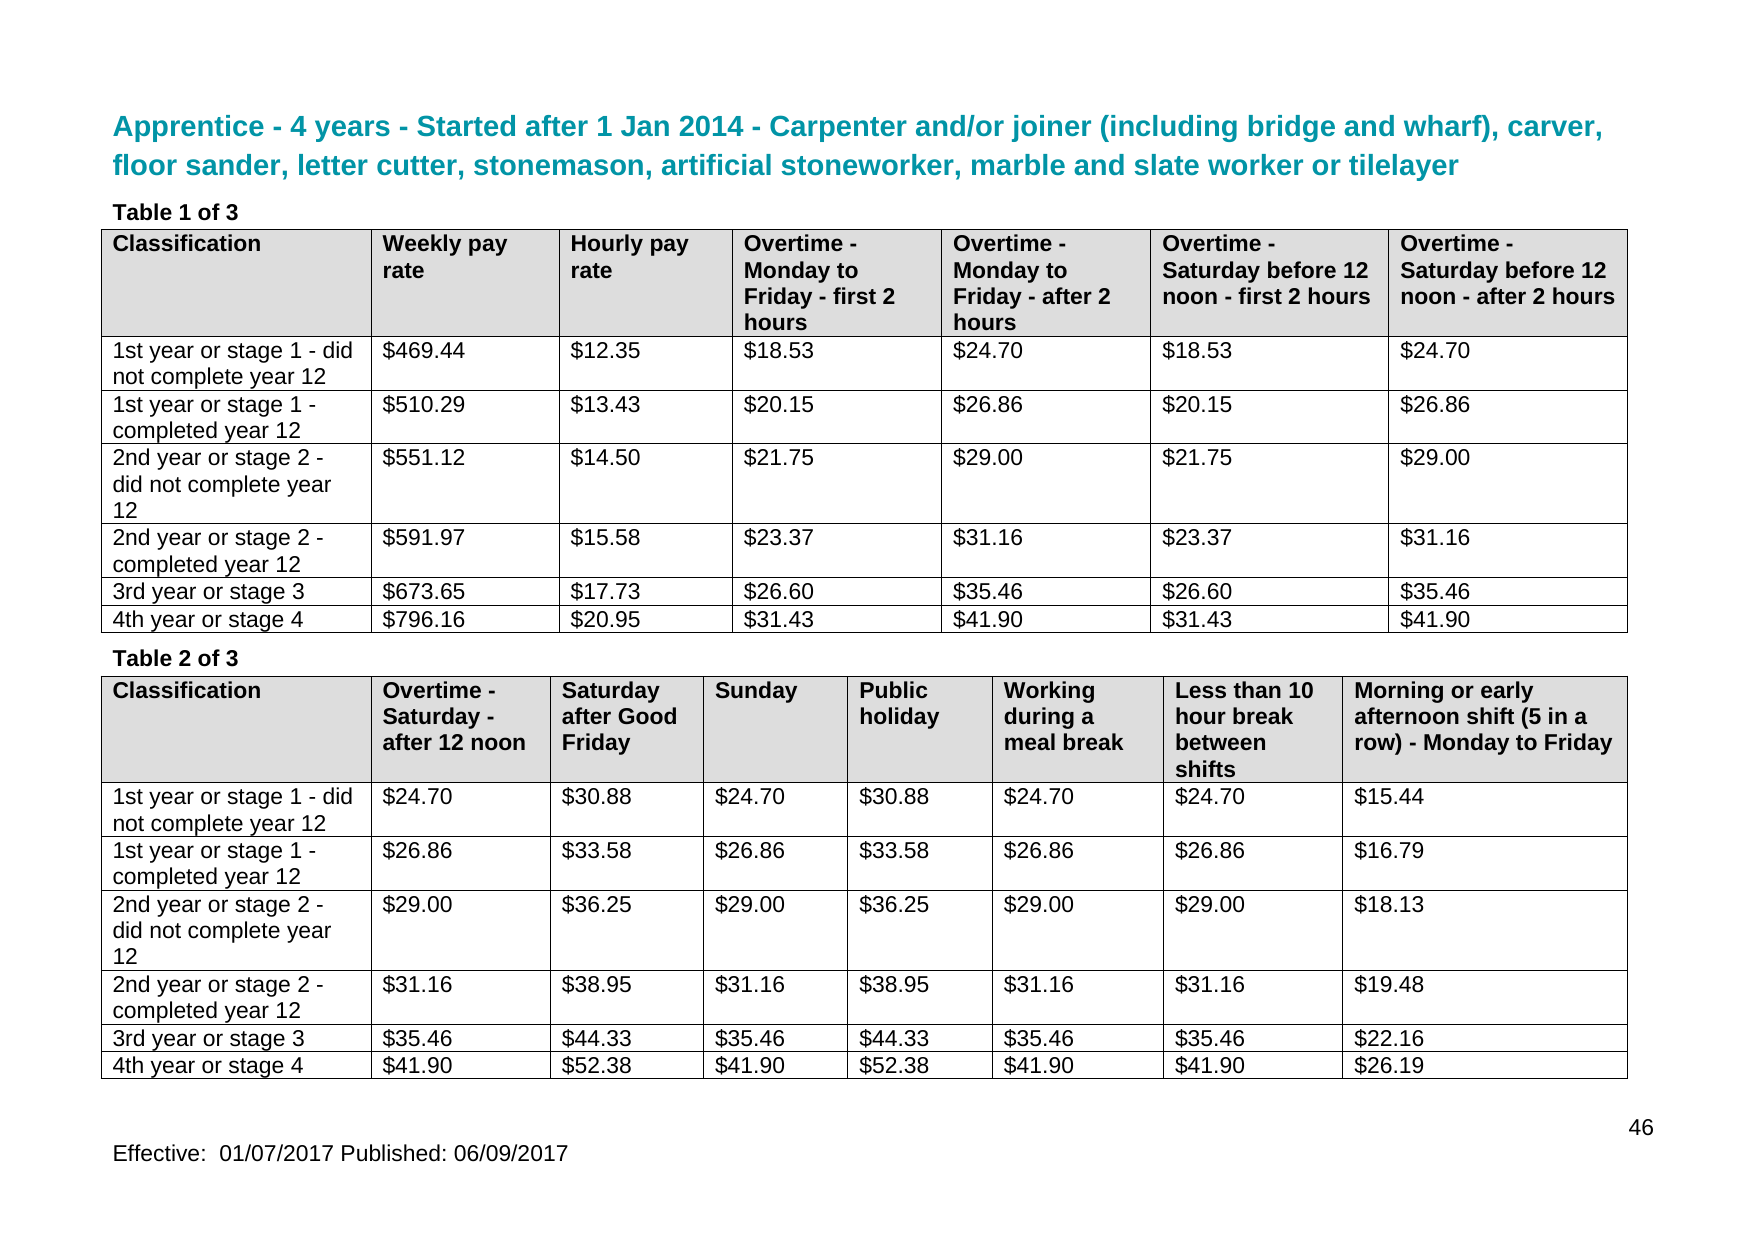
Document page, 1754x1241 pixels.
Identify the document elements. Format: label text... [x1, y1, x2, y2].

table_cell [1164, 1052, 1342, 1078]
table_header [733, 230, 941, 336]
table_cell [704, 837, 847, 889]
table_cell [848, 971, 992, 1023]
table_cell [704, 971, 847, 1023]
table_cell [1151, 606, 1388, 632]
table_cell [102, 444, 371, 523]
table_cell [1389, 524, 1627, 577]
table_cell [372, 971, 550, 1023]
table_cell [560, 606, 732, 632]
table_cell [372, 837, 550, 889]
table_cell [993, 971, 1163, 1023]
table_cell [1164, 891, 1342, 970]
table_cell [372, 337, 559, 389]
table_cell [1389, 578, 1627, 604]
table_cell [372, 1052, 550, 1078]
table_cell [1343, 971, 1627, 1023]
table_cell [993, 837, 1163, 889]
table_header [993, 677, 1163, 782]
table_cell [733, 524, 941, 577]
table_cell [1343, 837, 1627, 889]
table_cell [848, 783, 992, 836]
subtitle Apprentice - 4 years - Started after 1 Jan 2014 - Carpenter and/or joiner (including bridge and wharf), carver, floor sander, letter cutter, stonemason, artificial stoneworker, marble and slate worker or tilelayer [112, 109, 1654, 182]
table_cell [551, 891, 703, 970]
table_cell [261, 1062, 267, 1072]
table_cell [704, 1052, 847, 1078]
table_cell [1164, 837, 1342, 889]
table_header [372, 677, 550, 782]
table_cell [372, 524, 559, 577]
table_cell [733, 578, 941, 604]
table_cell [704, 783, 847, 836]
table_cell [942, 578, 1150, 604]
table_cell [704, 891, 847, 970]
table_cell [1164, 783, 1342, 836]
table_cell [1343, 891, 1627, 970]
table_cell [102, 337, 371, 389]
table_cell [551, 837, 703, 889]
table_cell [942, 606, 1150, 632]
text Table 1 of 3 [112, 199, 1654, 225]
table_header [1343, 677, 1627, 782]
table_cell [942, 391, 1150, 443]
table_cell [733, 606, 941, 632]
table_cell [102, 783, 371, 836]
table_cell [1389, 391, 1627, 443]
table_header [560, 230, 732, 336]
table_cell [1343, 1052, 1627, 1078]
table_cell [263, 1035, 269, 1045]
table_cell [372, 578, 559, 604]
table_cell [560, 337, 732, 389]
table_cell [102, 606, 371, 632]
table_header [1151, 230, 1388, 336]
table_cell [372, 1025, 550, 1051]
text Table 2 of 3 [112, 645, 1654, 672]
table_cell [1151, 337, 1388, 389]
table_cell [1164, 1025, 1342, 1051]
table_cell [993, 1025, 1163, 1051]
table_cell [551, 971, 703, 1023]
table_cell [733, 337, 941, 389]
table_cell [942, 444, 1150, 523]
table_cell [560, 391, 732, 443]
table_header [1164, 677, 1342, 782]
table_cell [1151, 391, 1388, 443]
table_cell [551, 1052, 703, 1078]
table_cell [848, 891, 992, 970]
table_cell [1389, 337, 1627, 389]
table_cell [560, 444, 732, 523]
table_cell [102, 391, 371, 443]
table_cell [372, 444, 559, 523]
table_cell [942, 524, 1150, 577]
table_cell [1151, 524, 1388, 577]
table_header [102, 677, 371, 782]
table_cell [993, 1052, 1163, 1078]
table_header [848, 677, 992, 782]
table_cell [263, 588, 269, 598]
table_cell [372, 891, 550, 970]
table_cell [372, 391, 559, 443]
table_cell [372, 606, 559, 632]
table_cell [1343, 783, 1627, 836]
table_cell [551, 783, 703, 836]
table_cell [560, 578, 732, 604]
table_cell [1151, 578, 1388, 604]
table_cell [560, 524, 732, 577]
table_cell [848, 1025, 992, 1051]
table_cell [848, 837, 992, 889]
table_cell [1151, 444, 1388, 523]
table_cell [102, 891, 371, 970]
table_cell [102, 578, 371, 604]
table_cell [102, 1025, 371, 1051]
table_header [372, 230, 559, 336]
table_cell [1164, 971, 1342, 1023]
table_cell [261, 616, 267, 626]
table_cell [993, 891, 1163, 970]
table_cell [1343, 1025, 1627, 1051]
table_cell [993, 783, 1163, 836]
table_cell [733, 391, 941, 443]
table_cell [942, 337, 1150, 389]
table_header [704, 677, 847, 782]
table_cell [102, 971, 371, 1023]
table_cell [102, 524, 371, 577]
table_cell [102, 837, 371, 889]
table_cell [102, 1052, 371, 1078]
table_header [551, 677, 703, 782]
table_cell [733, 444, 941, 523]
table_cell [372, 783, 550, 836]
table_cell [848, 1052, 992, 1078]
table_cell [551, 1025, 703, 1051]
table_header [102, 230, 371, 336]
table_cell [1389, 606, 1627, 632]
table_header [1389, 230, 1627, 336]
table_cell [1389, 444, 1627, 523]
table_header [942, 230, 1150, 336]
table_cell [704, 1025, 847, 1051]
